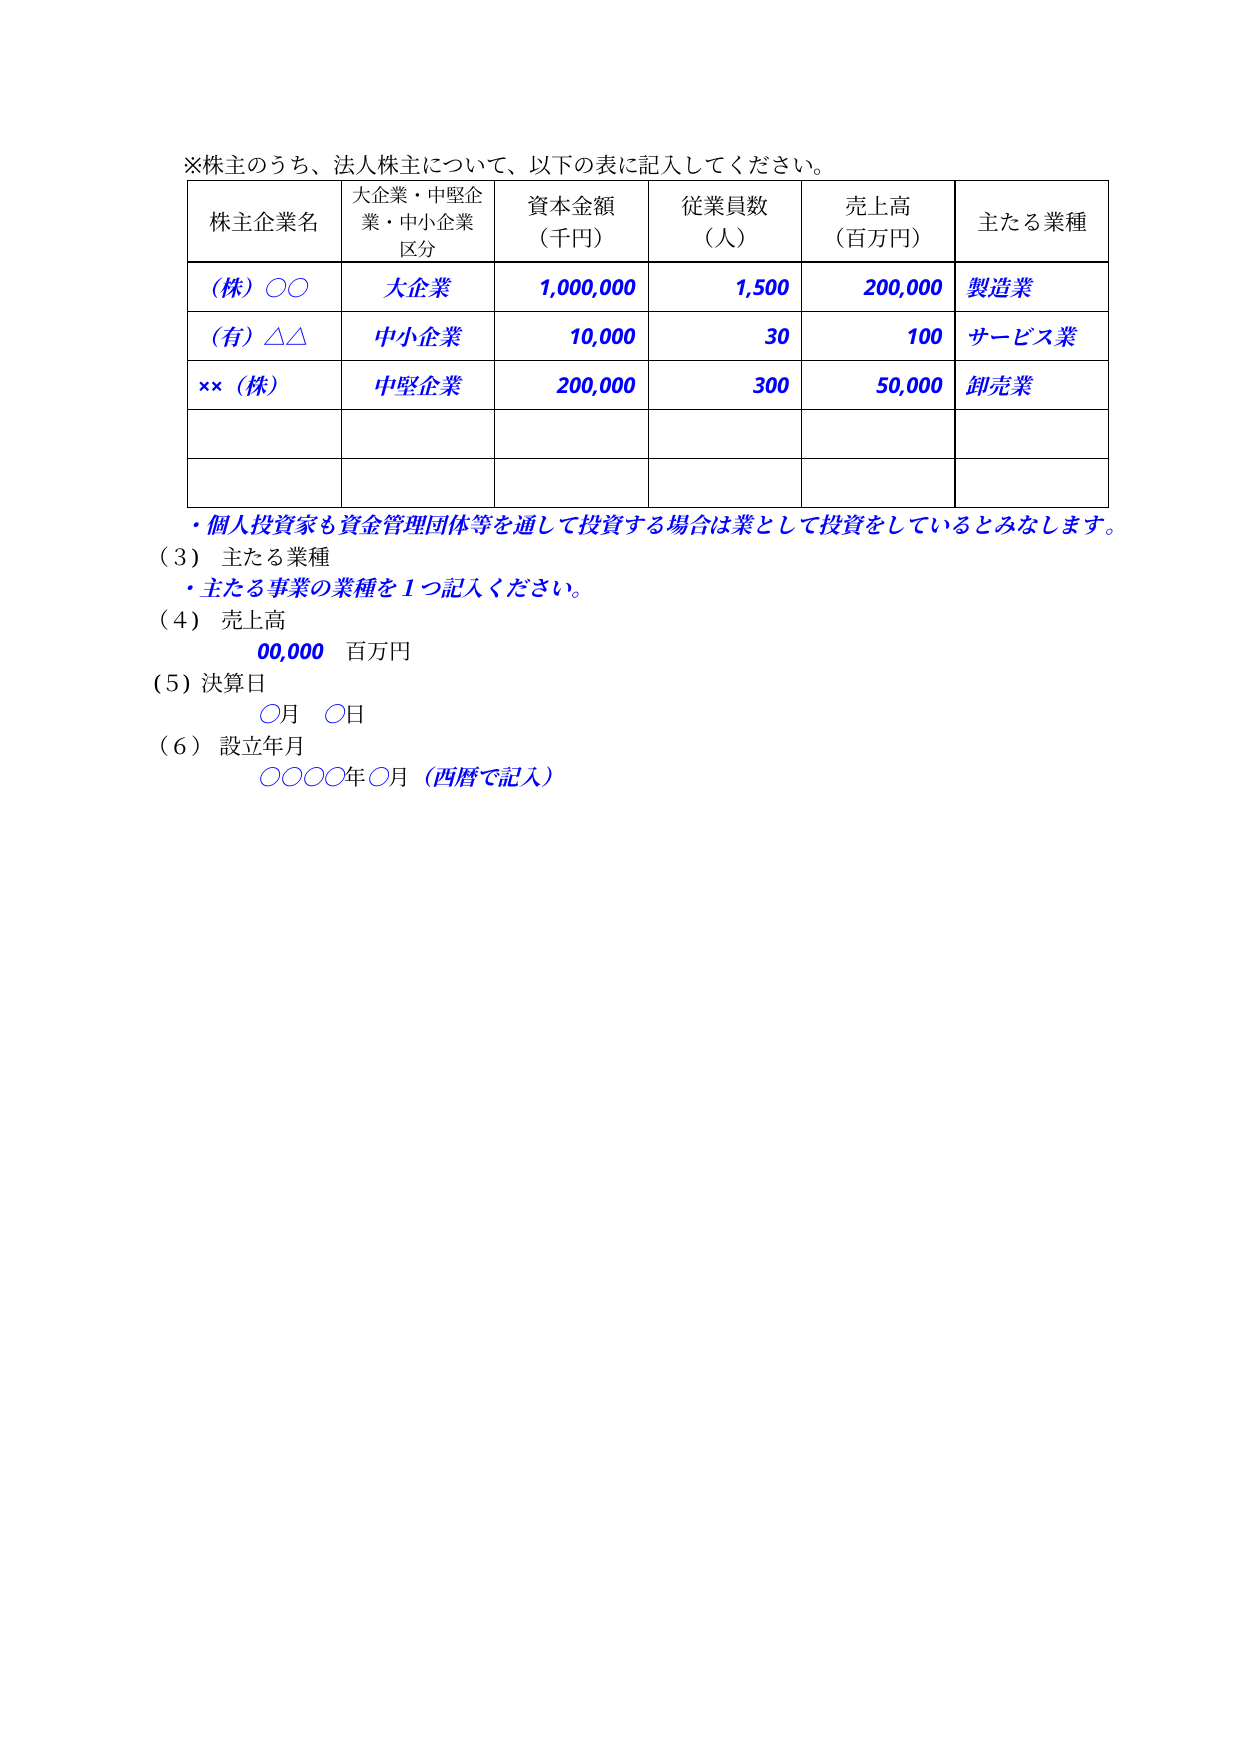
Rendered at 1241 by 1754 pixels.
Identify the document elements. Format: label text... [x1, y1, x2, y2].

table_cell 大企業 [342, 263, 494, 311]
table_cell [649, 410, 801, 458]
table_cell [188, 459, 341, 507]
table_header 大企業・中堅企業・中小企業 区分 [342, 181, 494, 261]
table_cell 1,000,000 [495, 263, 648, 311]
text （４) 売上高 [148, 603, 1122, 634]
table_cell [956, 459, 1108, 507]
table_cell （有）△△ [188, 312, 341, 360]
table_cell 100 [802, 312, 954, 360]
table_header 売上高 （百万円） [802, 181, 954, 261]
table_cell [802, 459, 954, 507]
table_header 株主企業名 [188, 181, 341, 261]
table_cell 200,000 [495, 361, 648, 409]
text （６） 設立年月 [148, 729, 1122, 760]
table_cell [649, 459, 801, 507]
text ○○○○年○月（西暦で記入） [148, 760, 1122, 792]
table_cell 200,000 [802, 263, 954, 311]
table_header 資本金額 （千円） [495, 181, 648, 261]
table_cell [188, 410, 341, 458]
table_cell （株）○○ [188, 263, 341, 311]
table_cell 1,500 [649, 263, 801, 311]
text ・個人投資家も資金管理団体等を通して投資する場合は業として投資をしているとみなします。 [118, 508, 1122, 540]
table_cell サービス業 [956, 312, 1108, 360]
text ※株主のうち、法人株主について、以下の表に記入してください。 [184, 148, 1122, 179]
table_cell 300 [649, 361, 801, 409]
table_header 主たる業種 [956, 181, 1108, 261]
table_cell 10,000 [495, 312, 648, 360]
table_cell 卸売業 [956, 361, 1108, 409]
table_cell 30 [649, 312, 801, 360]
table_cell 製造業 [956, 263, 1108, 311]
table_header 従業員数 （人） [649, 181, 801, 261]
table_cell [342, 459, 494, 507]
table_cell 50,000 [802, 361, 954, 409]
table_cell [342, 410, 494, 458]
table_cell 中小企業 [342, 312, 494, 360]
table_cell [495, 410, 648, 458]
table_cell [802, 410, 954, 458]
text （３) 主たる業種 [148, 540, 1122, 571]
table_cell [495, 459, 648, 507]
table_cell [956, 410, 1108, 458]
table_cell ××（株） [188, 361, 341, 409]
table_cell 中堅企業 [342, 361, 494, 409]
text ・主たる事業の業種を１つ記入ください。 [177, 571, 1122, 603]
text (５) 決算日 [148, 666, 1122, 697]
text 00,000 百万円 [148, 634, 1122, 666]
text ○月 ○日 [148, 697, 1122, 729]
